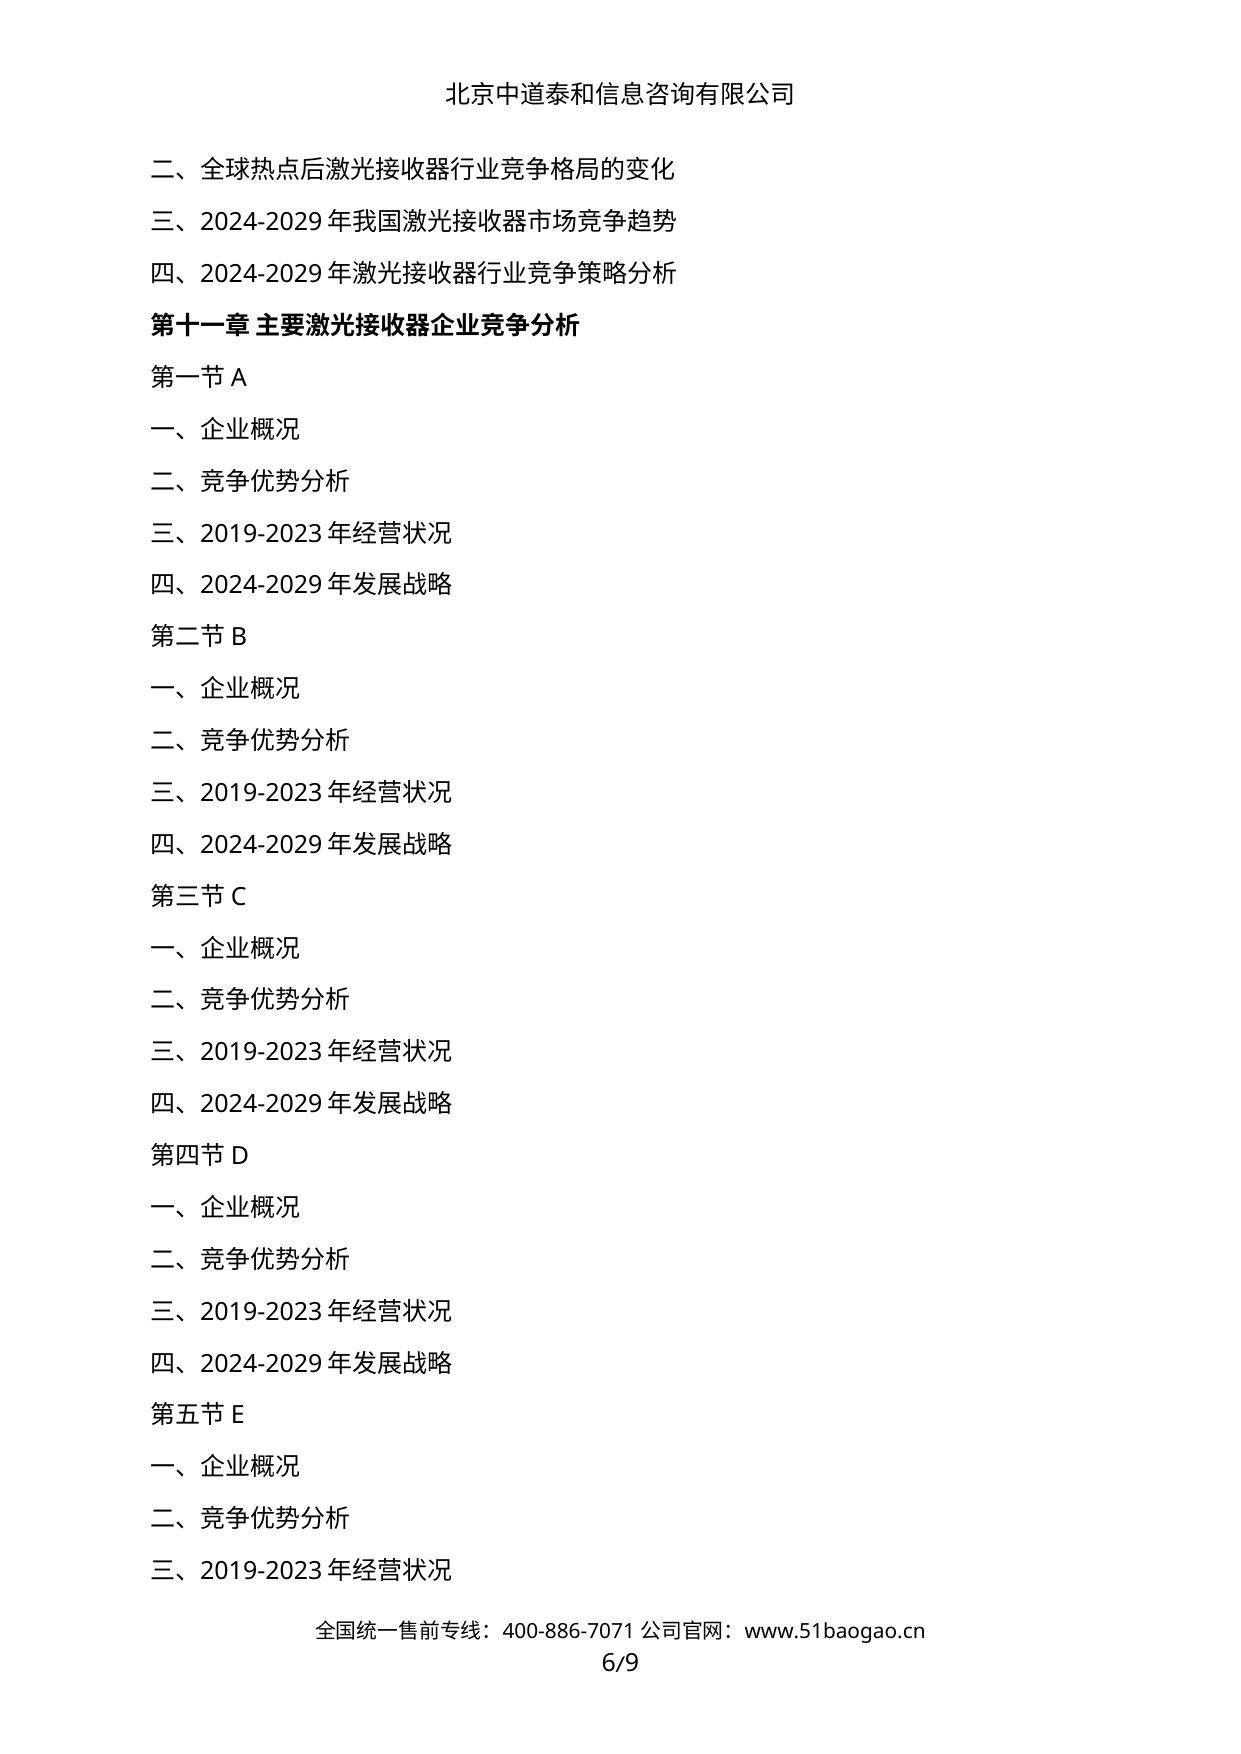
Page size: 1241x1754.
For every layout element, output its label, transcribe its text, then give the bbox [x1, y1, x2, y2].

text 一、企业概况 [150, 1447, 1090, 1483]
text 一、企业概况 [150, 1187, 1090, 1224]
text 第三节 C [150, 876, 1090, 912]
text 第十一章 主要激光接收器企业竞争分析 [150, 306, 1090, 342]
text 四、2024-2029年激光接收器行业竞争策略分析 [150, 254, 1090, 290]
text 三、2019-2023年经营状况 [150, 1551, 1090, 1587]
text 四、2024-2029年发展战略 [150, 824, 1090, 861]
text 三、2019-2023年经营状况 [150, 772, 1090, 809]
text 二、竞争优势分析 [150, 1499, 1090, 1535]
text 一、企业概况 [150, 928, 1090, 964]
text 第一节 A [150, 357, 1090, 394]
text 四、2024-2029年发展战略 [150, 1084, 1090, 1120]
text 四、2024-2029年发展战略 [150, 1343, 1090, 1379]
text 二、竞争优势分析 [150, 1239, 1090, 1276]
text 一、企业概况 [150, 409, 1090, 446]
text 二、全球热点后激光接收器行业竞争格局的变化 [150, 150, 1090, 186]
text 二、竞争优势分析 [150, 980, 1090, 1016]
text 一、企业概况 [150, 669, 1090, 705]
text 第四节 D [150, 1136, 1090, 1172]
text 三、2019-2023年经营状况 [150, 1291, 1090, 1327]
text 三、2019-2023年经营状况 [150, 1032, 1090, 1068]
text 第二节 B [150, 617, 1090, 653]
text 四、2024-2029年发展战略 [150, 565, 1090, 601]
text 三、2024-2029年我国激光接收器市场竞争趋势 [150, 202, 1090, 238]
text 二、竞争优势分析 [150, 721, 1090, 757]
text 第五节 E [150, 1395, 1090, 1431]
text 二、竞争优势分析 [150, 461, 1090, 497]
text 三、2019-2023年经营状况 [150, 513, 1090, 549]
